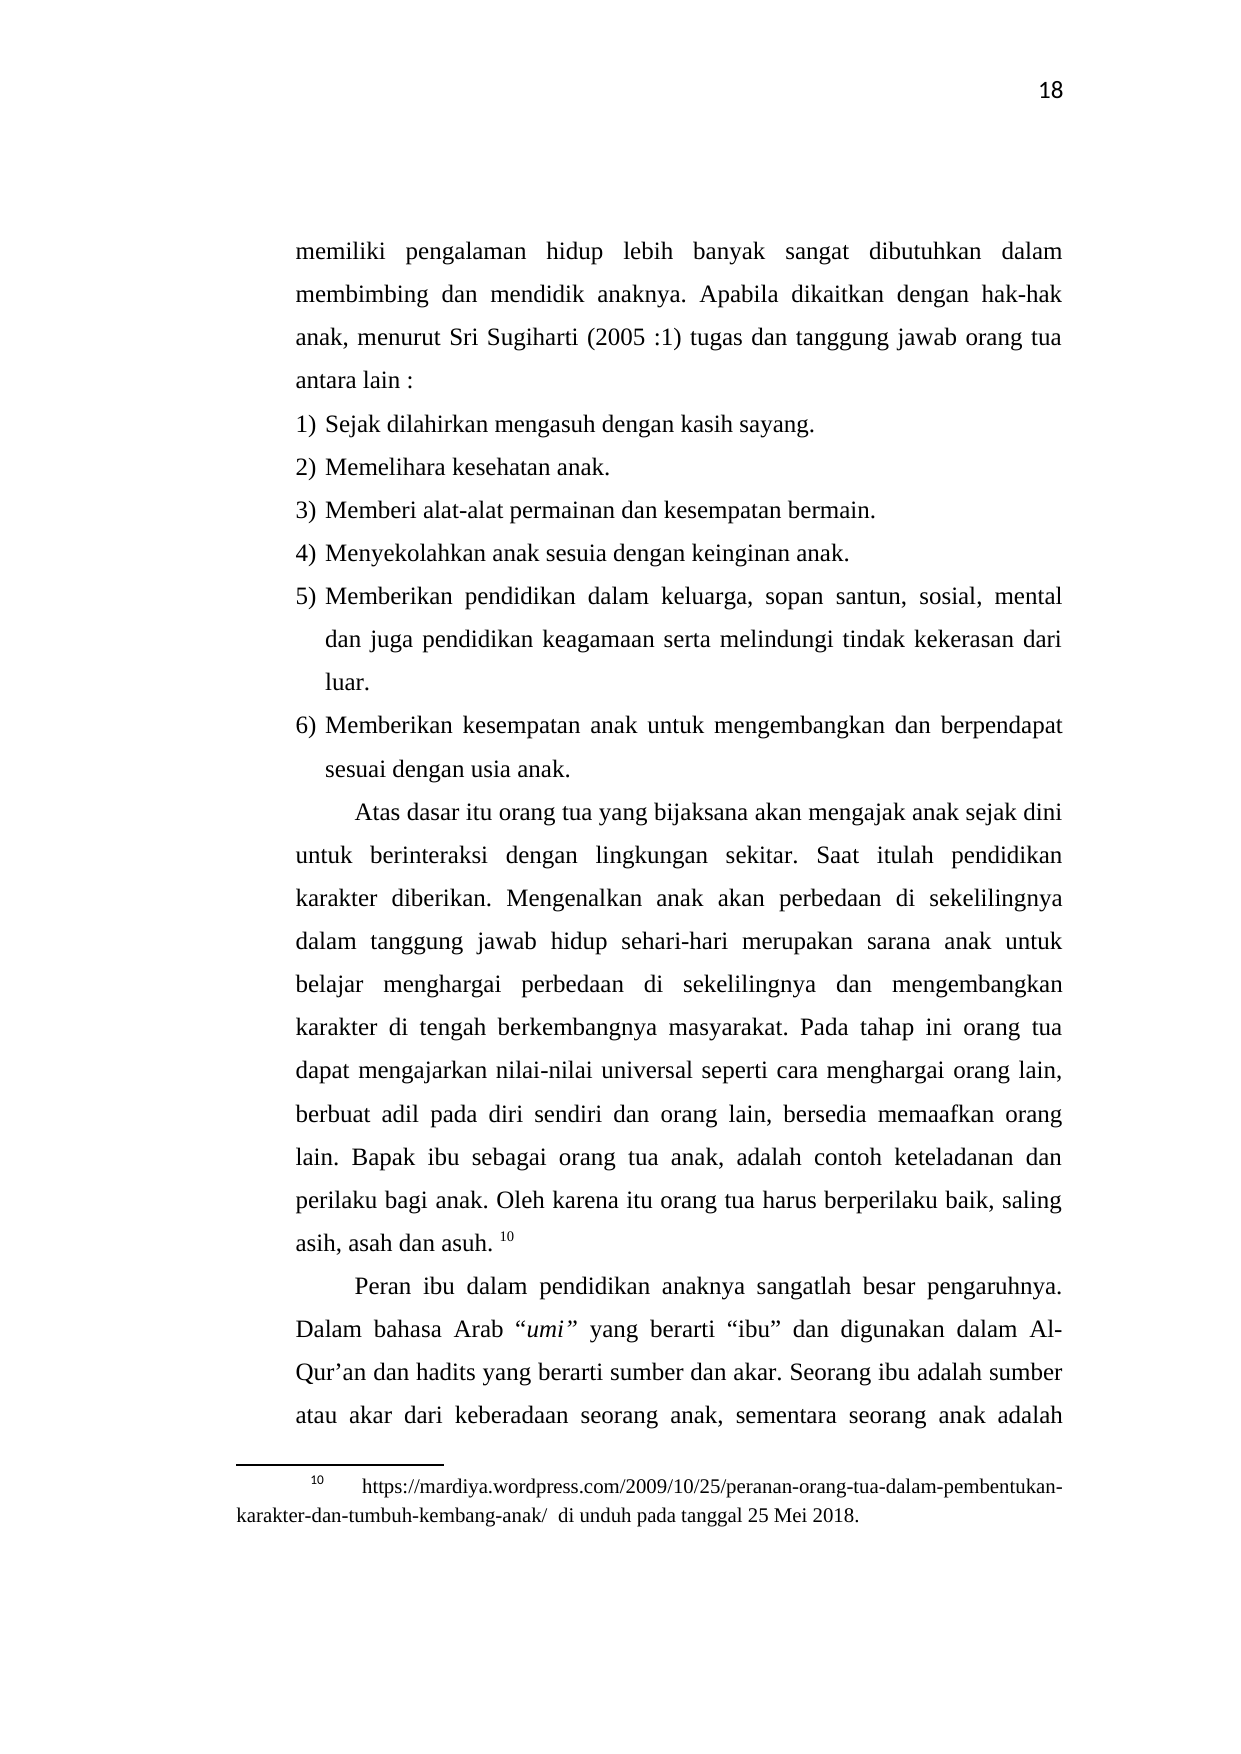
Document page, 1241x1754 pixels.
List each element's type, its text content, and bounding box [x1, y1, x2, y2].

list Memberikan kesempatan anak untuk mengembangkan dan berpendapat sesuai dengan usia anak. [295, 711, 1063, 782]
list Memelihara kesehatan anak. [295, 452, 1063, 481]
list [295, 236, 1063, 394]
list Memberi alat-alat permainan dan kesempatan bermain. [295, 495, 1063, 524]
list Memberikan pendidikan dalam keluarga, sopan santun, sosial, mental dan juga pendidikan keagamaan serta melindungi tindak kekerasan dari luar. [295, 581, 1063, 696]
list Atas dasar itu orang tua yang bijaksana akan mengajak anak sejak dini untuk berinteraksi dengan lingkungan sekitar. Saat itulah pendidikan karakter diberikan. Mengenalkan anak akan perbedaan di sekelilingnya dalam tanggung jawab hidup sehari-hari merupakan sarana anak untuk belajar menghargai perbedaan di sekelilingnya dan mengembangkan karakter di tengah berkembangnya masyarakat. Pada tahap ini orang tua dapat mengajarkan nilai-nilai universal seperti cara menghargai orang lain, berbuat adil pada diri sendiri dan orang lain, bersedia memaafkan orang lain. Bapak ibu sebagai orang tua anak, adalah contoh keteladanan dan perilaku bagi anak. Oleh karena itu orang tua harus berperilaku baik, saling asih, asah dan asuh. [295, 797, 1063, 1257]
list Menyekolahkan anak sesuia dengan keinginan anak. [295, 538, 1063, 567]
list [295, 1271, 1063, 1429]
list Sejak dilahirkan mengasuh dengan kasih sayang. [295, 409, 1063, 437]
